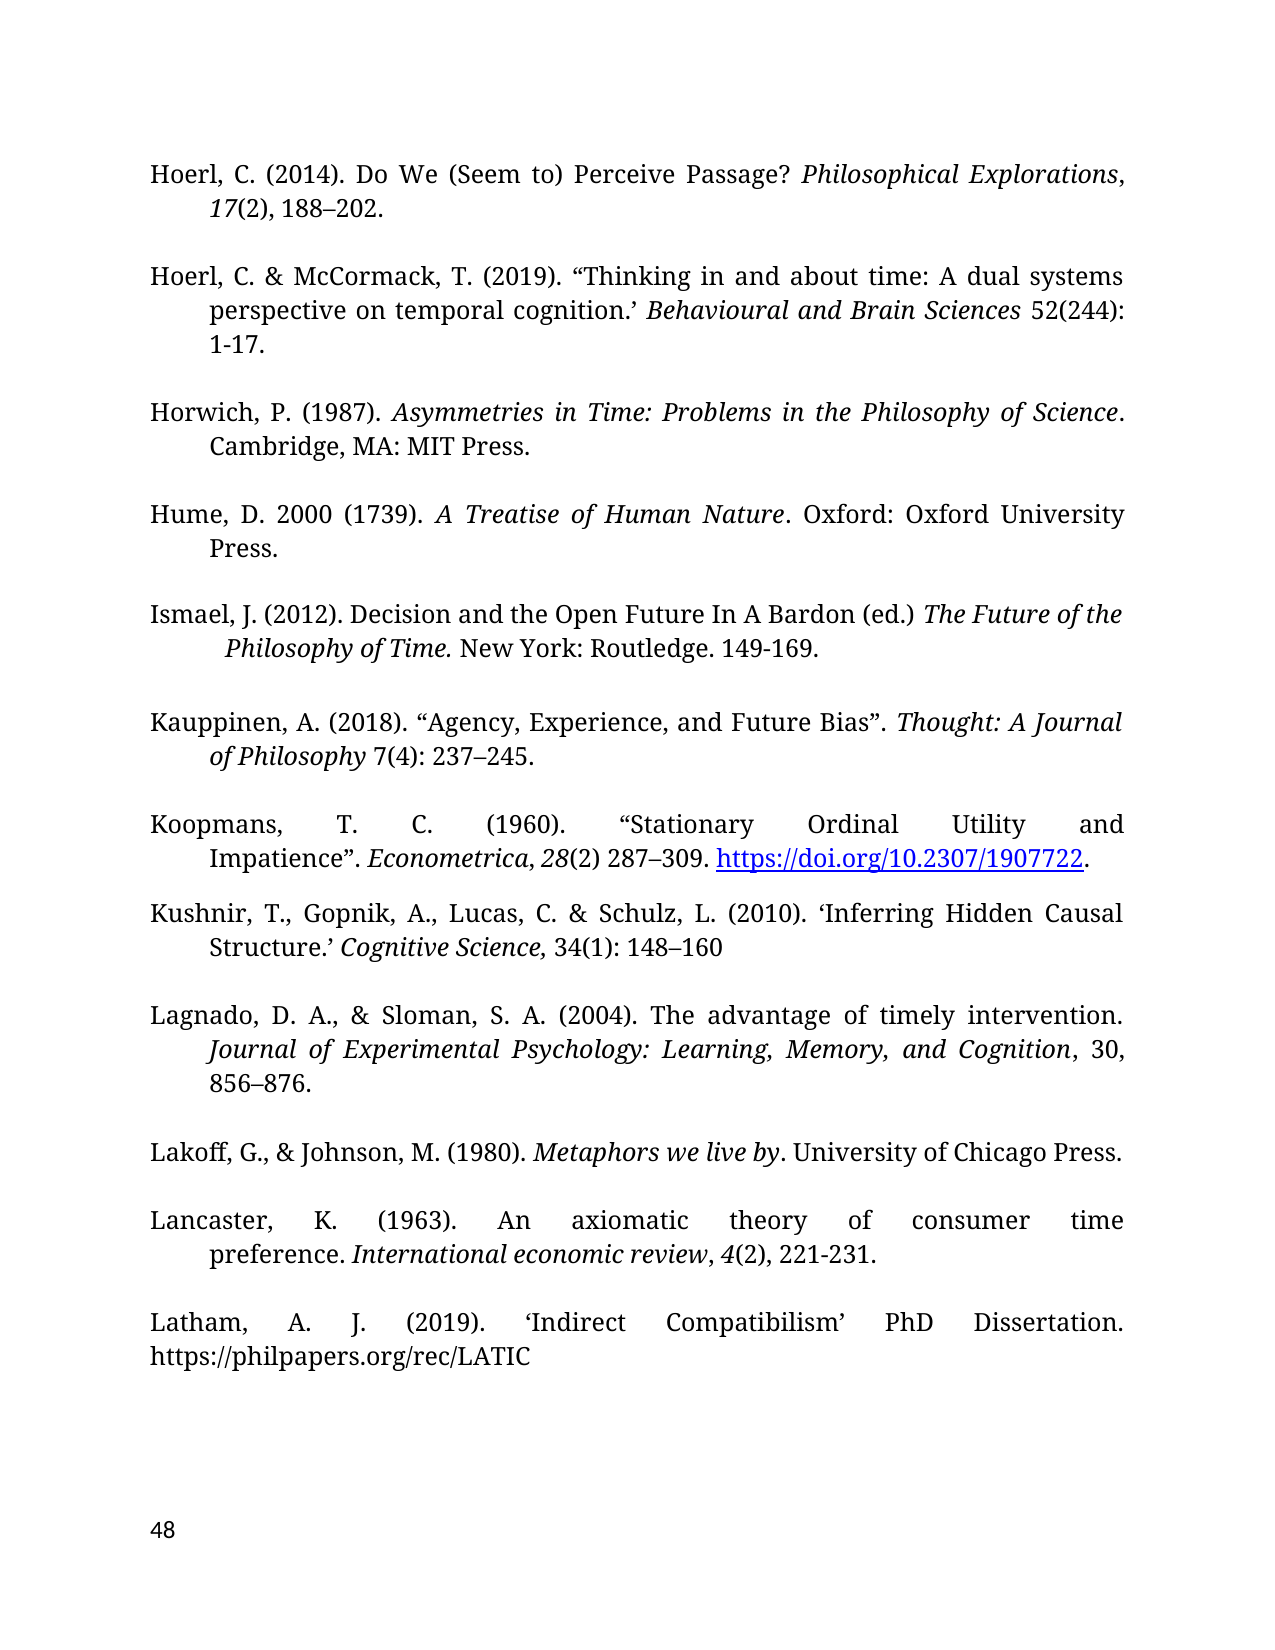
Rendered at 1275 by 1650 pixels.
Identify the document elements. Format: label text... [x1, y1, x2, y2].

text Hoerl, C. (2014). Do We (Seem to) Perceive Passage? Philosophical Explorations, 17(2), 188–202. [150, 150, 1125, 224]
text Hoerl, C. & McCormack, T. (2019). “Thinking in and about time: A dual systems perspective on temporal cognition.’ Behavioural and Brain Sciences 52(244): 1-17. [150, 258, 1125, 361]
text Horwich, P. (1987). Asymmetries in Time: Problems in the Philosophy of Science. Cambridge, MA: MIT Press. [150, 395, 1125, 463]
text Kauppinen, A. (2018). “Agency, Experience, and Future Bias”. Thought: A Journal of Philosophy 7(4): 237–245. [150, 705, 1125, 773]
text Koopmans, T. C. (1960). “Stationary Ordinal Utility and Impatience”. Econometrica, 28(2) 287–309. https://doi.org/10.2307/1907722. [150, 807, 1125, 875]
text Kushnir, T., Gopnik, A., Lucas, C. & Schulz, L. (2010). ‘Inferring Hidden Causal Structure.’ Cognitive Science, 34(1): 148–160 [150, 896, 1125, 964]
text Ismael, J. (2012). Decision and the Open Future In A Bardon (ed.) The Future of the Philosophy of Time. New York: Routledge. 149-169. [150, 596, 1125, 664]
text Latham, A. J. (2019). ‘Indirect Compatibilism’ PhD Dissertation. https://philpapers.org/rec/LATIC [150, 1304, 1125, 1373]
text Lakoff, G., & Johnson, M. (1980). Metaphors we live by. University of Chicago Press. [150, 1134, 1125, 1168]
text Hume, D. 2000 (1739). A Treatise of Human Nature. Oxford: Oxford University Press. [150, 497, 1125, 596]
text Lancaster, K. (1963). An axiomatic theory of consumer time preference. International economic review, 4(2), 221-231. [150, 1202, 1125, 1271]
text Lagnado, D. A., & Sloman, S. A. (2004). The advantage of timely intervention. Journal of Experimental Psychology: Learning, Memory, and Cognition, 30, 856–876. [150, 998, 1125, 1100]
